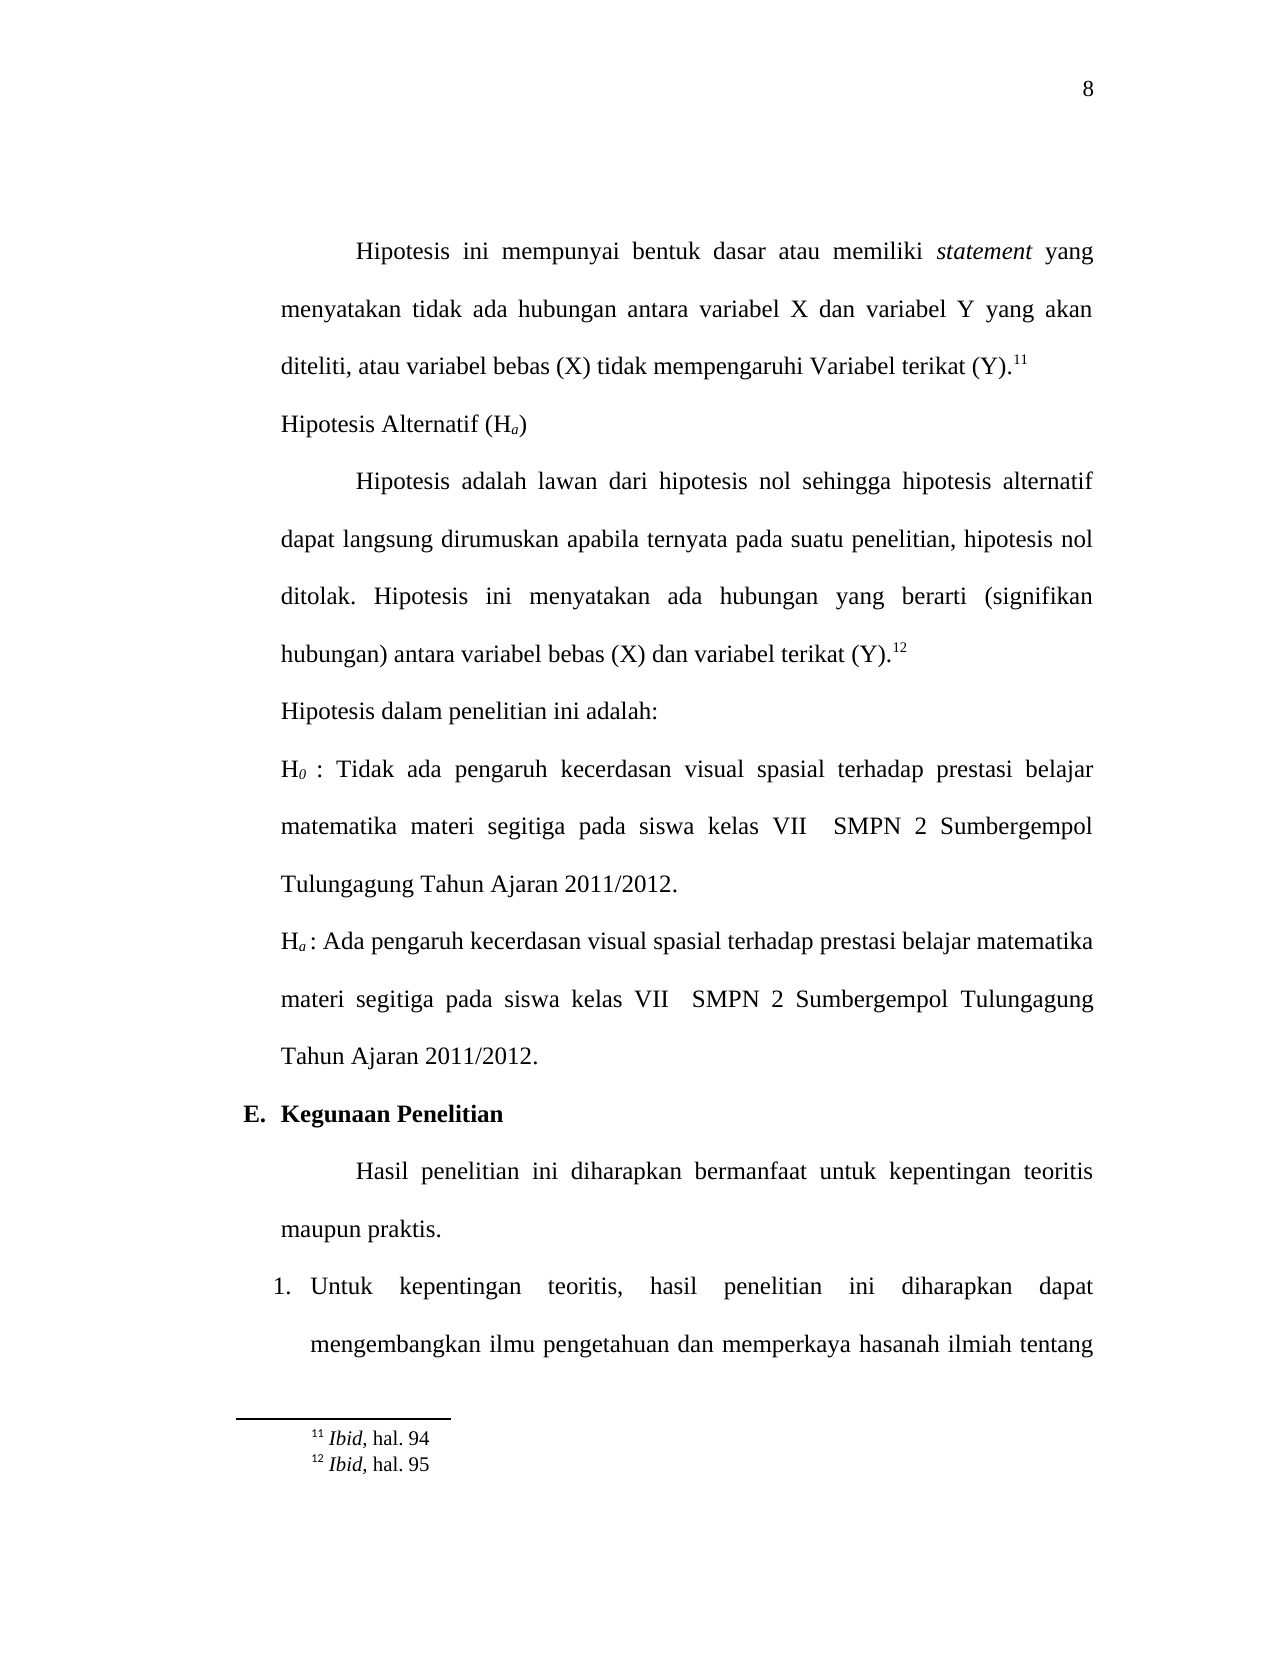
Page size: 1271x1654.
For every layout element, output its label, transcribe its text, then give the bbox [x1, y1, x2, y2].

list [273, 1271, 1094, 1357]
list Hipotesis adalah lawan dari hipotesis nol sehingga hipotesis alternatif dapat langsung dirumuskan apabila ternyata pada suatu penelitian, hipotesis nol ditolak. Hipotesis ini menyatakan ada hubungan yang berarti (signifikan hubungan) antara variabel bebas (X) dan variabel terikat (Y). [281, 466, 1094, 667]
list Hipotesis ini mempunyai bentuk dasar atau memiliki statement yang menyatakan tidak ada hubungan antara variabel X dan variabel Y yang akan diteliti, atau variabel bebas (X) tidak mempengaruhi Variabel terikat (Y). [281, 236, 1094, 380]
list Kegunaan Penelitian [243, 1099, 1094, 1127]
list Hipotesis dalam penelitian ini adalah: [281, 696, 1094, 725]
list Hasil penelitian ini diharapkan bermanfaat untuk kepentingan teoritis maupun praktis. [281, 1156, 1094, 1242]
list Hipotesis Alternatif (Ha) [281, 409, 1094, 437]
text Ha : Ada pengaruh kecerdasan visual spasial terhadap prestasi belajar matematika materi segitiga pada siswa kelas VII SMPN 2 Sumbergempol Tulungagung Tahun Ajaran 2011/2012. [281, 926, 1094, 1070]
text H0 : Tidak ada pengaruh kecerdasan visual spasial terhadap prestasi belajar matematika materi segitiga pada siswa kelas VII SMPN 2 Sumbergempol Tulungagung Tahun Ajaran 2011/2012. [281, 754, 1094, 897]
